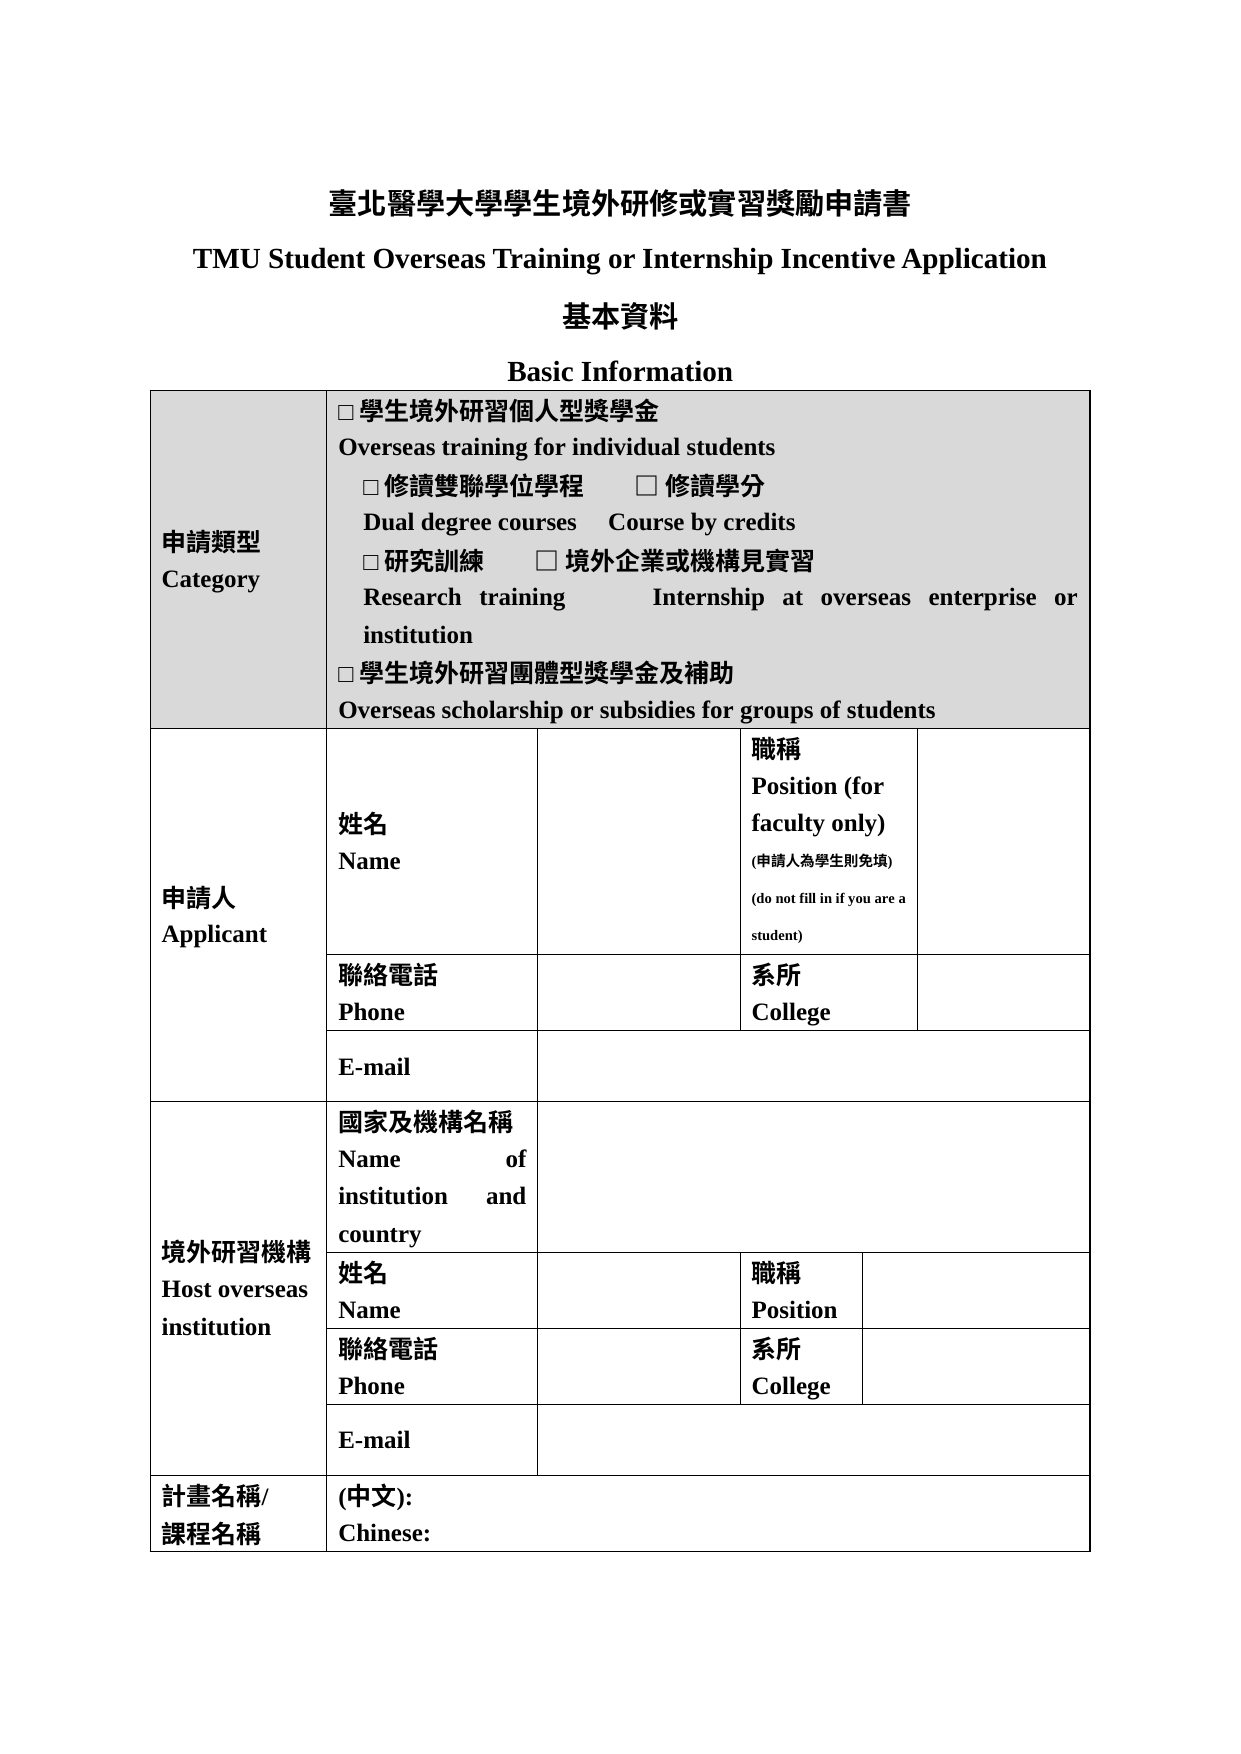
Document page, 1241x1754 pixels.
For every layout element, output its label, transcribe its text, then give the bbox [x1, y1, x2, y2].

table_cell [863, 1329, 1089, 1404]
table_header □ 學生境外研習個人型獎學金 Overseas training for individual students □ 修讀雙聯學位學程 □ 修讀學分 Dual degree courses Course by credits □ 研究訓練 □ 境外企業或機構見實習 Research training Internship at overseas enterprise or institution □ 學生境外研習團體型獎學金及補助 Overseas scholarship or subsidies for groups of students [327, 391, 1089, 728]
table_cell [538, 1405, 1089, 1475]
text 臺北醫學大學學生境外研修或實習獎勵申請書 [187, 164, 1053, 239]
table_cell 職稱 Position [741, 1253, 862, 1328]
table_cell E-mail [327, 1031, 537, 1101]
table_cell [538, 955, 740, 1030]
table_cell 國家及機構名稱 Name of institution and country [327, 1102, 537, 1252]
table_cell 境外研習機構 Host overseas institution [151, 1102, 326, 1475]
table_cell 職稱 Position (for faculty only) (申請人為學生則免填) (do not fill in if you are a student) [741, 729, 917, 954]
table_cell E-mail [327, 1405, 537, 1475]
table_cell 聯絡電話 Phone [327, 1329, 537, 1404]
table_cell (中文): Chinese: [327, 1476, 1089, 1551]
table_cell [538, 729, 740, 954]
table_cell 系所 College [741, 1329, 862, 1404]
table_cell 申請人 Applicant [151, 729, 326, 1101]
table_cell [918, 729, 1089, 954]
table_cell [863, 1253, 1089, 1328]
table_cell [538, 1329, 740, 1404]
table_cell [538, 1031, 1089, 1101]
table_cell 姓名 Name [327, 729, 537, 954]
table_cell [918, 955, 1089, 1030]
text Basic Information [187, 352, 1053, 389]
table_header 申請類型 Category [151, 391, 326, 728]
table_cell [151, 1476, 326, 1551]
table_cell [538, 1253, 740, 1328]
table_cell 聯絡電話 Phone [327, 955, 537, 1030]
table_cell 姓名 Name [327, 1253, 537, 1328]
table_cell [538, 1102, 1089, 1252]
text TMU Student Overseas Training or Internship Incentive Application [187, 239, 1053, 277]
table_cell 系所 College [741, 955, 917, 1030]
text 基本資料 [187, 277, 1053, 352]
